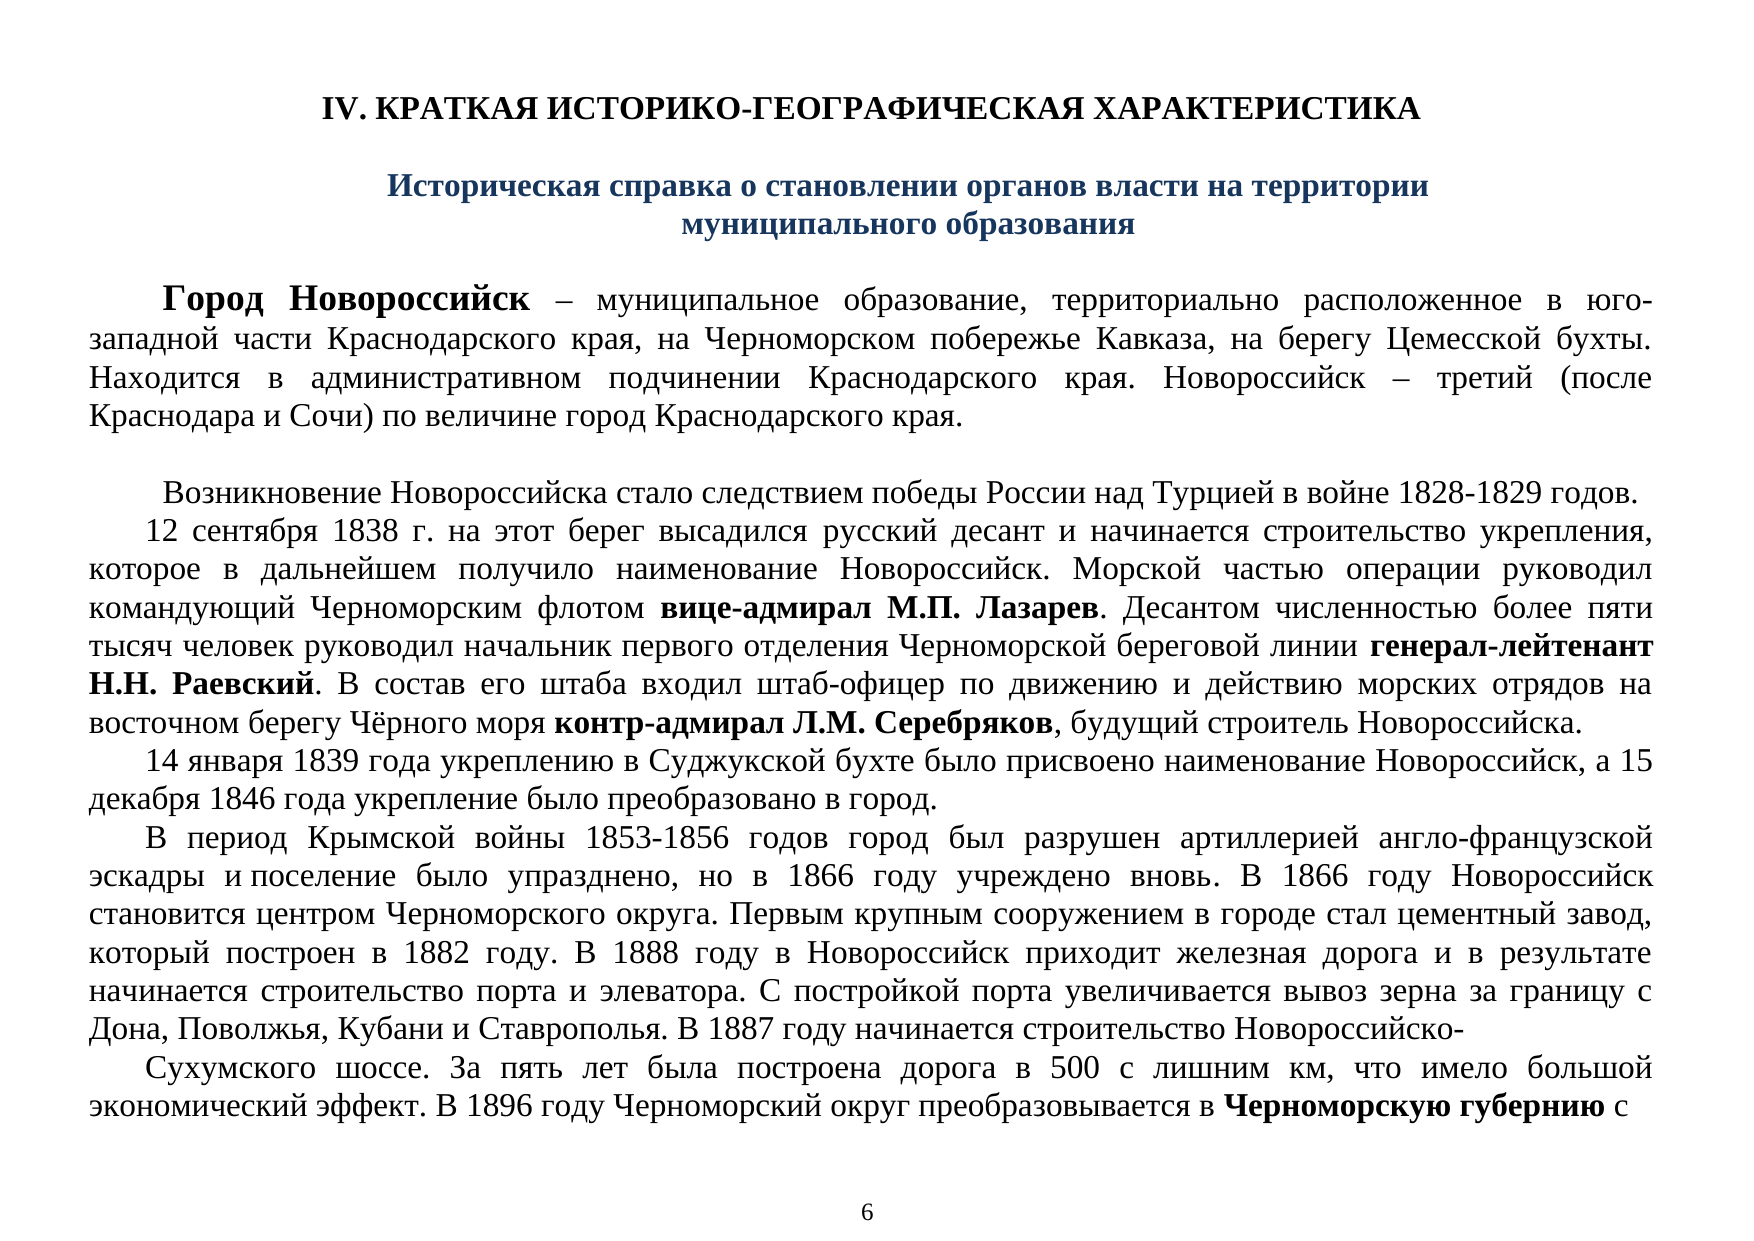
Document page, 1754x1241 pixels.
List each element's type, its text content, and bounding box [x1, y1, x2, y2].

text В период Крымской войны 1853-1856 годов город был разрушен артиллерией англо-французской эскадры и поселение было упразднено, но в 1866 году учреждено вновь. В 1866 году Новороссийск становится центром Черноморского округа. Первым крупным сооружением в городе стал цементный завод, который построен в 1882 году. В 1888 году в Новороссийск приходит железная дорога и в результате начинается строительство порта и элеватора. С постройкой порта увеличивается вывоз зерна за границу с Дона, Поволжья, Кубани и Ставрополья. В 1887 году начинается строительство Новороссийско- [89, 817, 1654, 1047]
text 14 января 1839 года укреплению в Суджукской бухте было присвоено наименование Новороссийск, а 15 декабря 1846 года укрепление было преобразовано в город. [89, 740, 1654, 817]
text Город Новороссийск – муниципальное образование, территориально расположенное в юго-западной части Краснодарского края, на Черноморском побережье Кавказа, на берегу Цемесской бухты. Находится в административном подчинении Краснодарского края. Новороссийск – третий (после Краснодара и Сочи) по величине город Краснодарского края. [89, 276, 1654, 434]
text Сухумского шоссе. За пять лет была построена дорога в 500 с лишним км, что имело большой экономический эффект. В 1896 году Черноморский округ преобразовывается в Черноморскую губернию с [89, 1047, 1654, 1124]
text IV. КРАТКАЯ ИСТОРИКО-ГЕОГРАФИЧЕСКАЯ ХАРАКТЕРИСТИКА [89, 89, 1654, 127]
text Историческая справка о становлении органов власти на территории [89, 165, 1654, 204]
text Возникновение Новороссийска стало следствием победы России над Турцией в войне 1828-1829 годов. [89, 472, 1654, 510]
text муниципального образования [89, 204, 1654, 242]
text 12 сентября 1838 г. на этот берег высадился русский десант и начинается строительство укрепления, которое в дальнейшем получило наименование Новороссийск. Морской частью операции руководил командующий Черноморским флотом вице-адмирал М.П. Лазарев. Десантом численностью более пяти тысяч человек руководил начальник первого отделения Черноморской береговой линии генерал-лейтенант Н.Н. Раевский. В состав его штаба входил штаб-офицер по движению и действию морских отрядов на восточном берегу Чёрного моря контр-адмирал Л.М. Серебряков, будущий строитель Новороссийска. [89, 510, 1654, 740]
